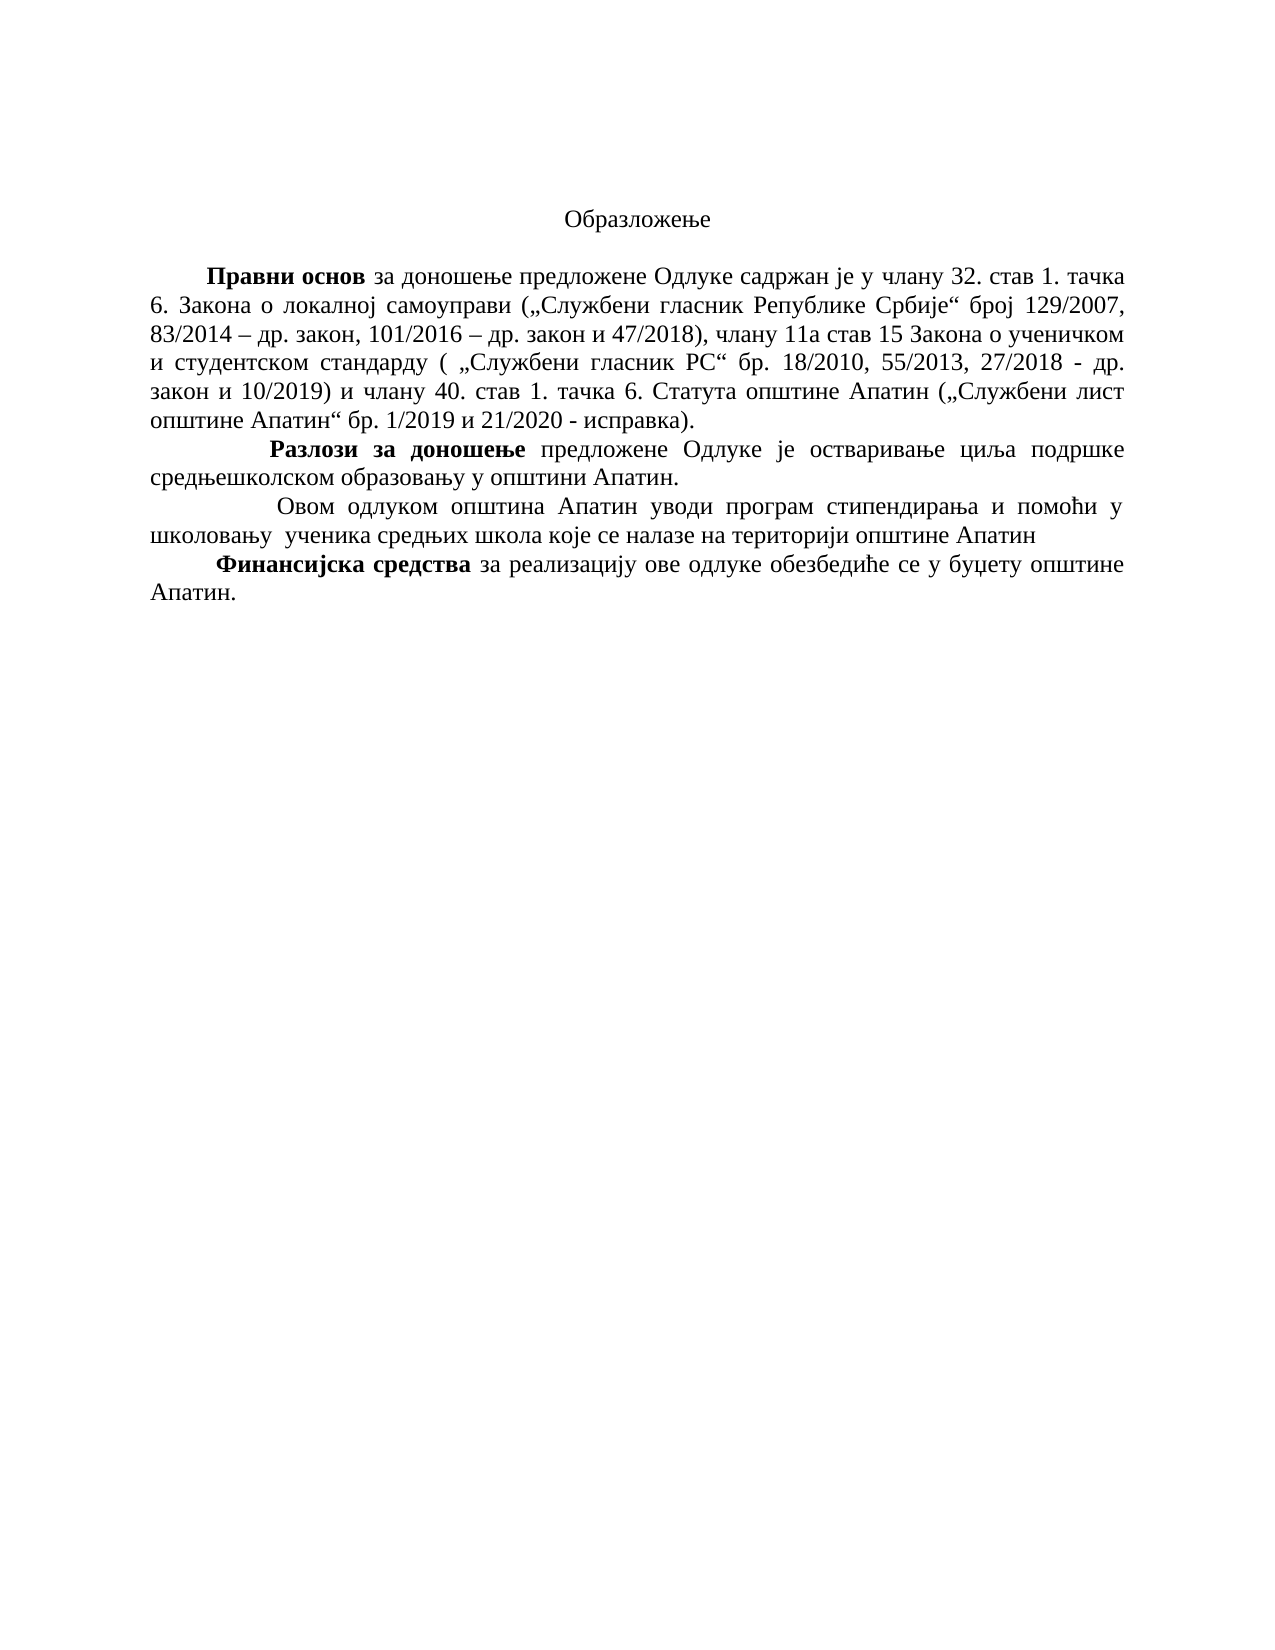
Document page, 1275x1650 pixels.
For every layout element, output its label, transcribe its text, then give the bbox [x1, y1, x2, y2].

text Образложење [150, 204, 1125, 232]
text Финансијска средства за реализацију ове одлуке обезбедиће се у буџету општине Апатин. [150, 549, 1125, 606]
text Овом одлуком општина Апатин уводи програм стипендирања и помоћи у школовању ученика средњих школа које се налазе на територији општине Апатин [150, 491, 1125, 549]
text Правни основ за доношење предложене Одлуке садржан је у члану 32. став 1. тачка 6. Закона о локалној самоуправи („Службени гласник Републике Србије“ број 129/2007, 83/2014 – др. закон, 101/2016 – др. закон и 47/2018), члану 11а став 15 Закона о ученичком и студентском стандарду ( „Службени гласник РС“ бр. 18/2010, 55/2013, 27/2018 - др. закон и 10/2019) и члану 40. став 1. тачка 6. Статута општине Апатин („Службени лист општине Апатин“ бр. 1/2019 и 21/2020 - исправка). [150, 261, 1125, 434]
text Разлози за доношење предложене Одлуке је остваривање циља подршке средњешколском образовању у општини Апатин. [150, 434, 1125, 491]
